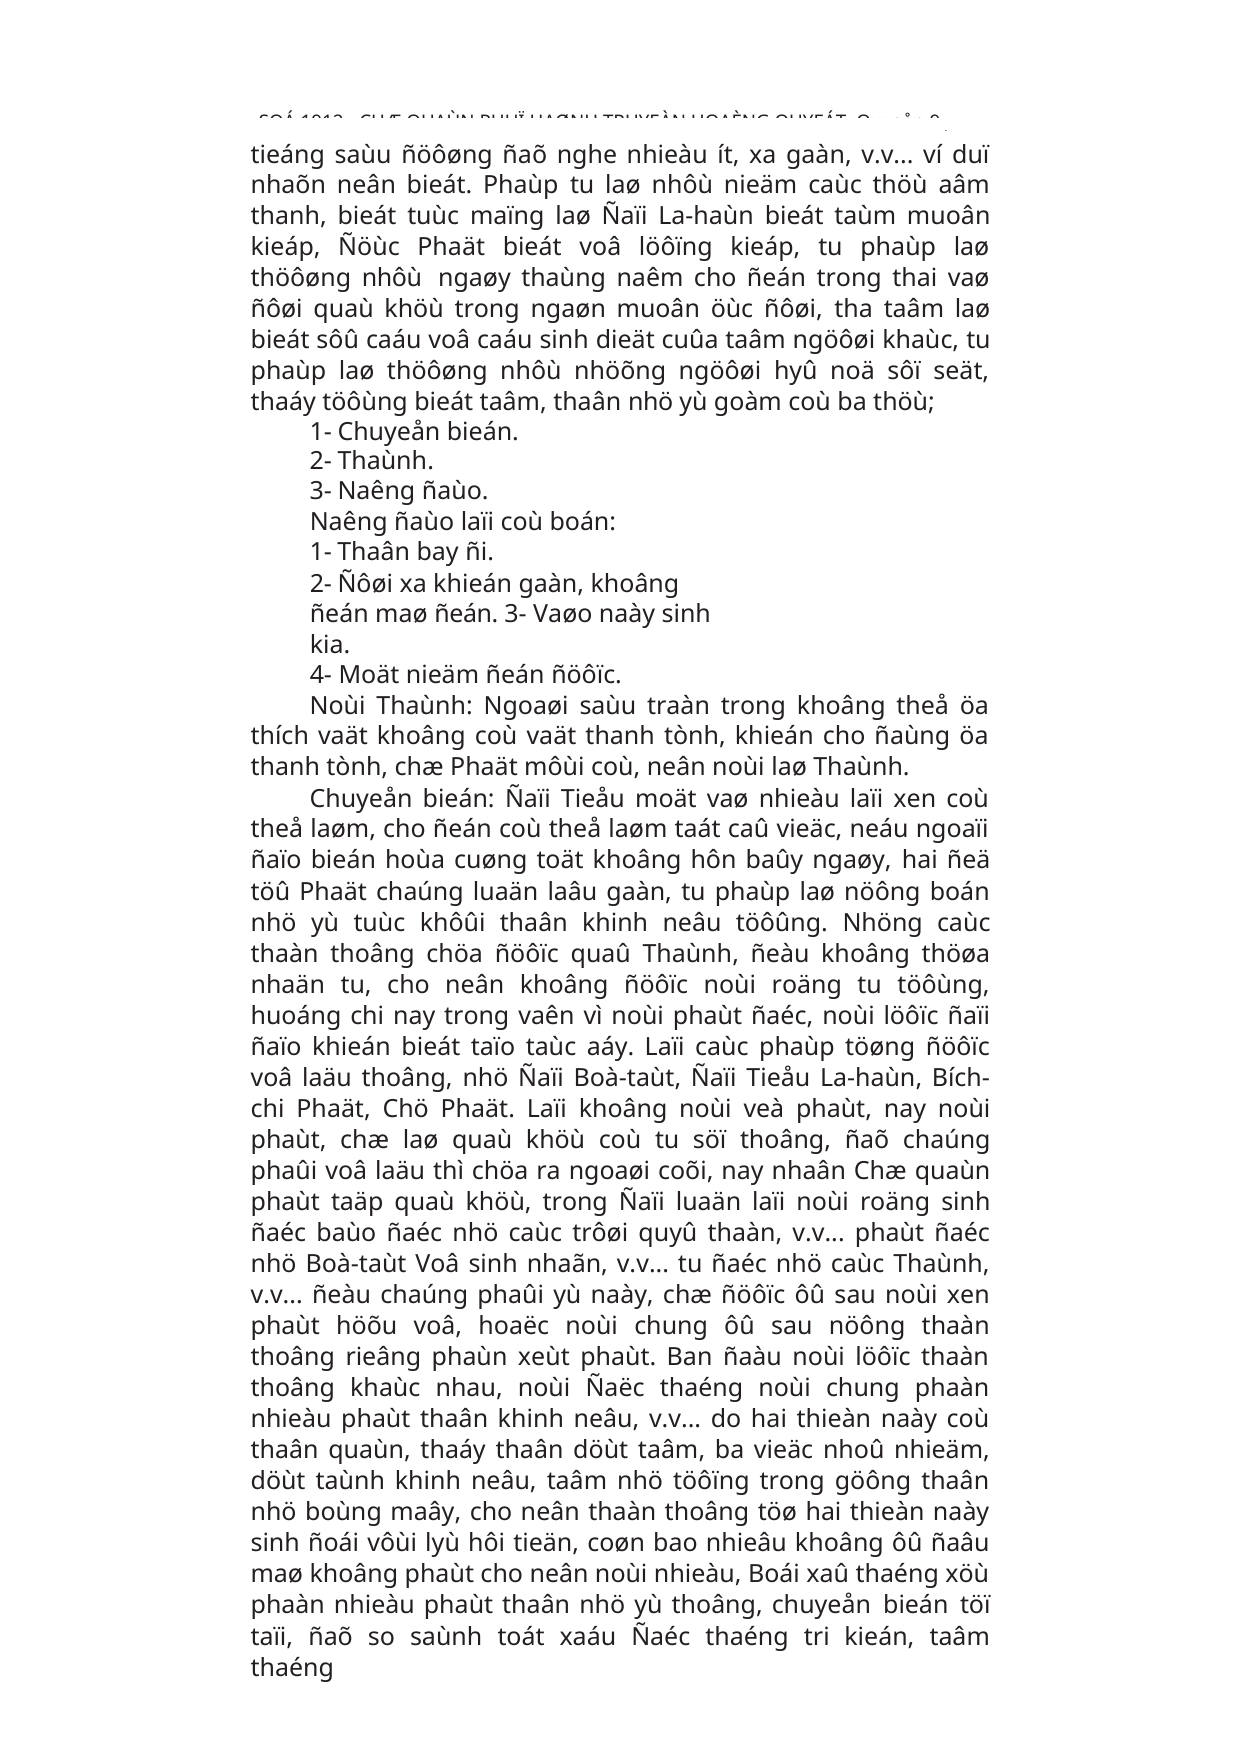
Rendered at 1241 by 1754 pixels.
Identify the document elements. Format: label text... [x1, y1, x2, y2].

text Chuyeån bieán: Ñaïi Tieåu moät vaø nhieàu laïi xen coù theå laøm, cho ñeán coù theå laøm taát caû vieäc, neáu ngoaïi ñaïo bieán hoùa cuøng toät khoâng hôn baûy ngaøy, hai ñeä töû Phaät chaúng luaän laâu gaàn, tu phaùp laø nöông boán nhö yù tuùc khôûi thaân khinh neâu töôûng. Nhöng caùc thaàn thoâng chöa ñöôïc quaû Thaùnh, ñeàu khoâng thöøa nhaän tu, cho neân khoâng ñöôïc noùi roäng tu töôùng, huoáng chi nay trong vaên vì noùi phaùt ñaéc, noùi löôïc ñaïi ñaïo khieán bieát taïo taùc aáy. Laïi caùc phaùp töøng ñöôïc voâ laäu thoâng, nhö Ñaïi Boà-taùt, Ñaïi Tieåu La-haùn, Bích-chi Phaät, Chö Phaät. Laïi khoâng noùi veà phaùt, nay noùi phaùt, chæ laø quaù khöù coù tu söï thoâng, ñaõ chaúng phaûi voâ laäu thì chöa ra ngoaøi coõi, nay nhaân Chæ quaùn phaùt taäp quaù khöù, trong Ñaïi luaän laïi noùi roäng sinh ñaéc baùo ñaéc nhö caùc trôøi quyû thaàn, v.v... phaùt ñaéc nhö Boà-taùt Voâ sinh nhaãn, v.v... tu ñaéc nhö caùc Thaùnh, v.v... ñeàu chaúng phaûi yù naày, chæ ñöôïc ôû sau noùi xen phaùt höõu voâ, hoaëc noùi chung ôû sau nöông thaàn thoâng rieâng phaùn xeùt phaùt. Ban ñaàu noùi löôïc thaàn thoâng khaùc nhau, noùi Ñaëc thaéng noùi chung phaàn nhieàu phaùt thaân khinh neâu, v.v... do hai thieàn naày coù thaân quaùn, thaáy thaân döùt taâm, ba vieäc nhoû nhieäm, döùt taùnh khinh neâu, taâm nhö töôïng trong göông thaân nhö boùng maây, cho neân thaàn thoâng töø hai thieàn naày sinh ñoái vôùi lyù hôi tieän, coøn bao nhieâu khoâng ôû ñaâu maø khoâng phaùt cho neân noùi nhieàu, Boái xaû thaéng xöù phaàn nhieàu phaùt thaân nhö yù thoâng, chuyeån bieán töï taïi, ñaõ so saùnh toát xaáu Ñaéc thaéng tri kieán, taâm thaéng [250, 783, 990, 1683]
list Chuyeån bieán. [309, 418, 1092, 445]
list Naêng ñaùo. [309, 475, 1092, 506]
text tieáng saùu ñöôøng ñaõ nghe nhieàu ít, xa gaàn, v.v... ví duï nhaõn neân bieát. Phaùp tu laø nhôù nieäm caùc thöù aâm thanh, bieát tuùc maïng laø Ñaïi La-haùn bieát taùm muoân kieáp, Ñöùc Phaät bieát voâ löôïng kieáp, tu phaùp laø thöôøng nhôù ngaøy thaùng naêm cho ñeán trong thai vaø ñôøi quaù khöù trong ngaøn muoân öùc ñôøi, tha taâm laø bieát sôû caáu voâ caáu sinh dieät cuûa taâm ngöôøi khaùc, tu phaùp laø thöôøng nhôù nhöõng ngöôøi hyû noä sôï seät, thaáy töôùng bieát taâm, thaân nhö yù goàm coù ba thöù; [250, 138, 990, 418]
text Naêng ñaùo laïi coù boán: [309, 506, 1092, 536]
list Thaùnh. [309, 445, 1092, 475]
text 4- Moät nieäm ñeán ñöôïc. [309, 660, 1092, 689]
text Noùi Thaùnh: Ngoaøi saùu traàn trong khoâng theå öa thích vaät khoâng coù vaät thanh tònh, khieán cho ñaùng öa thanh tònh, chæ Phaät môùi coù, neân noùi laø Thaùnh. [250, 690, 990, 783]
list Thaân bay ñi. [309, 536, 1092, 566]
list Ñôøi xa khieán gaàn, khoâng ñeán maø ñeán. 3- Vaøo naày sinh kia. [309, 567, 732, 660]
